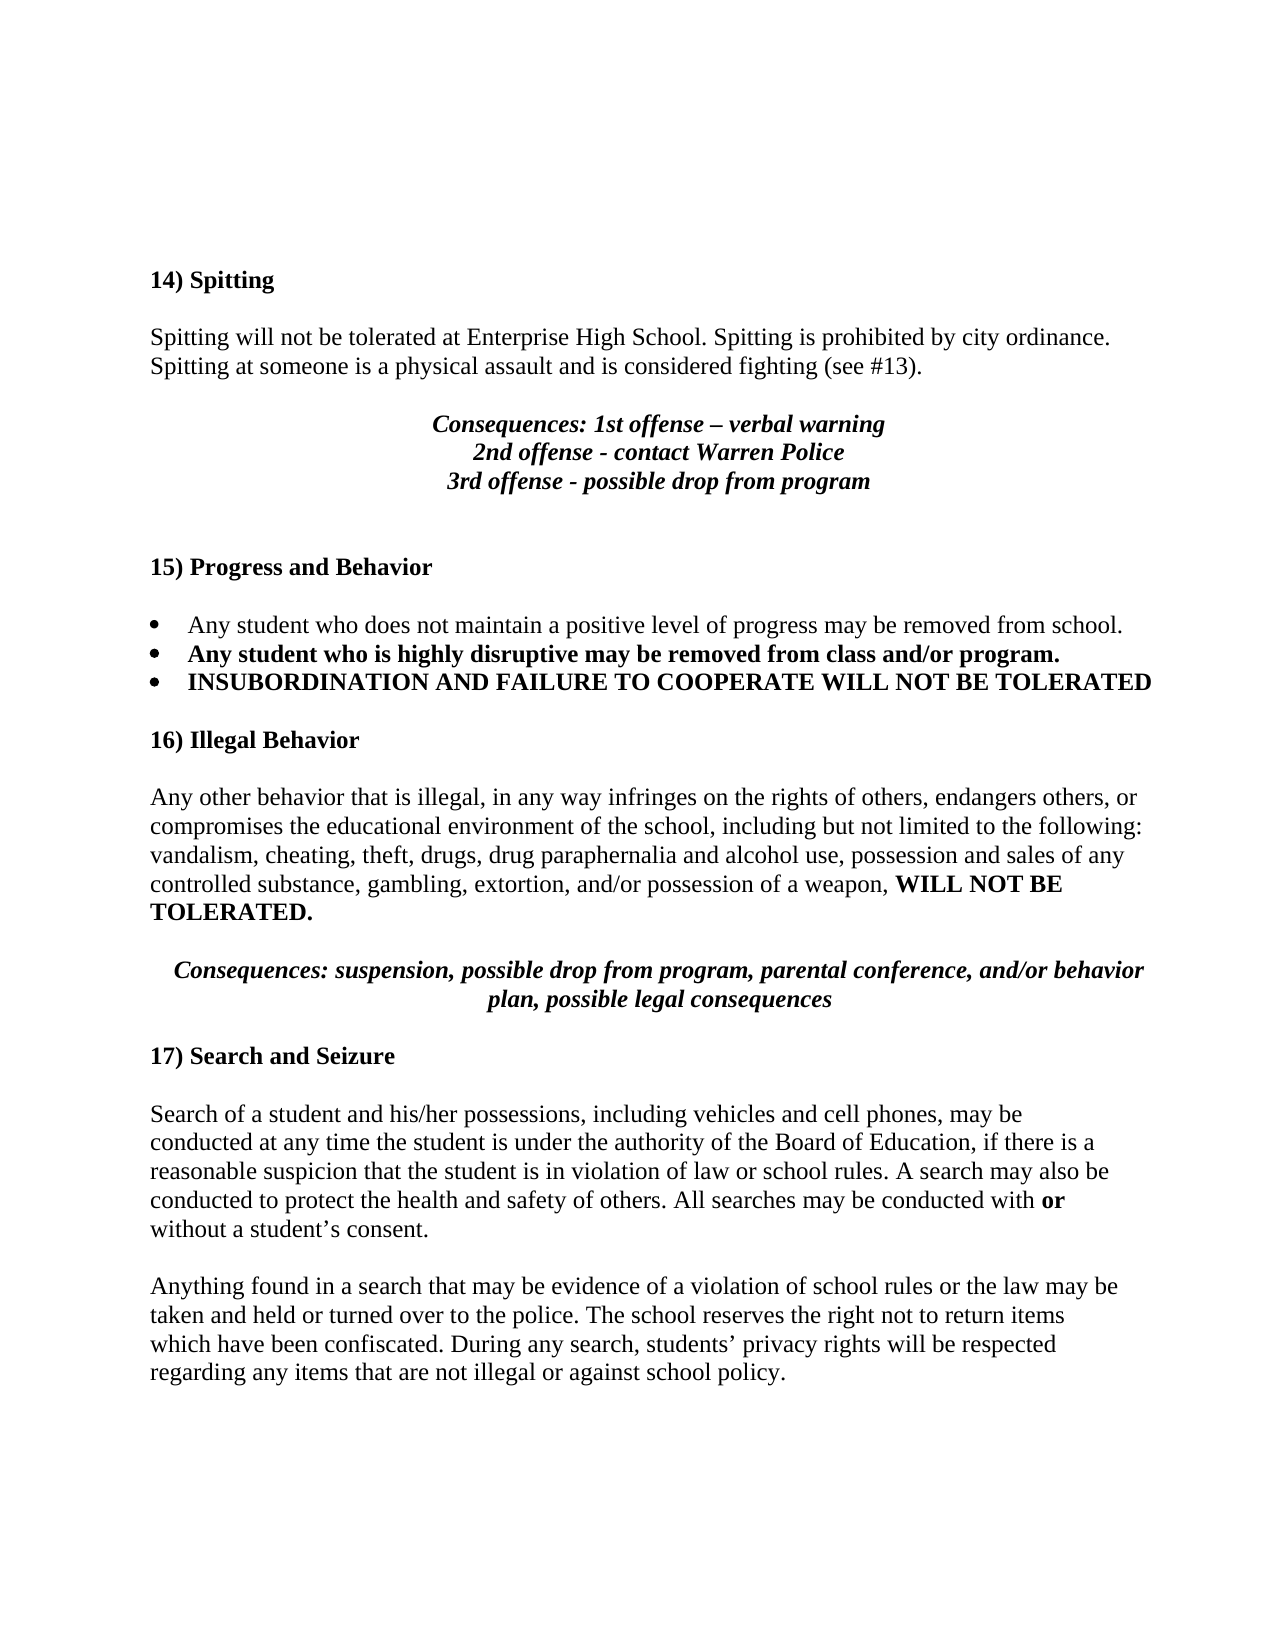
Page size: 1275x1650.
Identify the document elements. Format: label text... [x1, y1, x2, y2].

text 2nd offense - contact Warren Police [150, 437, 1170, 466]
text 3rd offense - possible drop from program [150, 466, 1170, 495]
text Anything found in a search that may be evidence of a violation of school rules or the law may be taken and held or turned over to the police. The school reserves the right not to return items which have been confiscated. During any search, students’ privacy rights will be respected regarding any items that are not illegal or against school policy. [150, 1271, 1125, 1386]
text 17) Search and Seizure [150, 1041, 1170, 1070]
text 16) Illegal Behavior [150, 725, 1170, 754]
text Search of a student and his/her possessions, including vehicles and cell phones, may be conducted at any time the student is under the authority of the Board of Education, if there is a reasonable suspicion that the student is in violation of law or school rules. A search may also be conducted to protect the health and safety of others. All searches may be conducted with or without a student’s consent. [150, 1099, 1125, 1242]
text 15) Progress and Behavior [150, 552, 1170, 581]
text Consequences: suspension, possible drop from program, parental conference, and/or behavior plan, possible legal consequences [150, 955, 1170, 1012]
text 14) Spitting [150, 265, 1170, 294]
text Consequences: 1st offense – verbal warning [150, 409, 1170, 437]
list Any student who does not maintain a positive level of progress may be removed from school. [150, 610, 1170, 639]
text Any other behavior that is illegal, in any way infringes on the rights of others, endangers others, or compromises the educational environment of the school, including but not limited to the following: vandalism, cheating, theft, drugs, drug paraphernalia and alcohol use, possession and sales of any controlled substance, gambling, extortion, and/or possession of a weapon, WILL NOT BE TOLERATED. [150, 782, 1170, 926]
list Any student who is highly disruptive may be removed from class and/or program. [150, 639, 1170, 667]
text Spitting will not be tolerated at Enterprise High School. Spitting is prohibited by city ordinance. Spitting at someone is a physical assault and is considered fighting (see #13). [150, 322, 1170, 380]
list INSUBORDINATION AND FAILURE TO COOPERATE WILL NOT BE TOLERATED [150, 667, 1170, 696]
